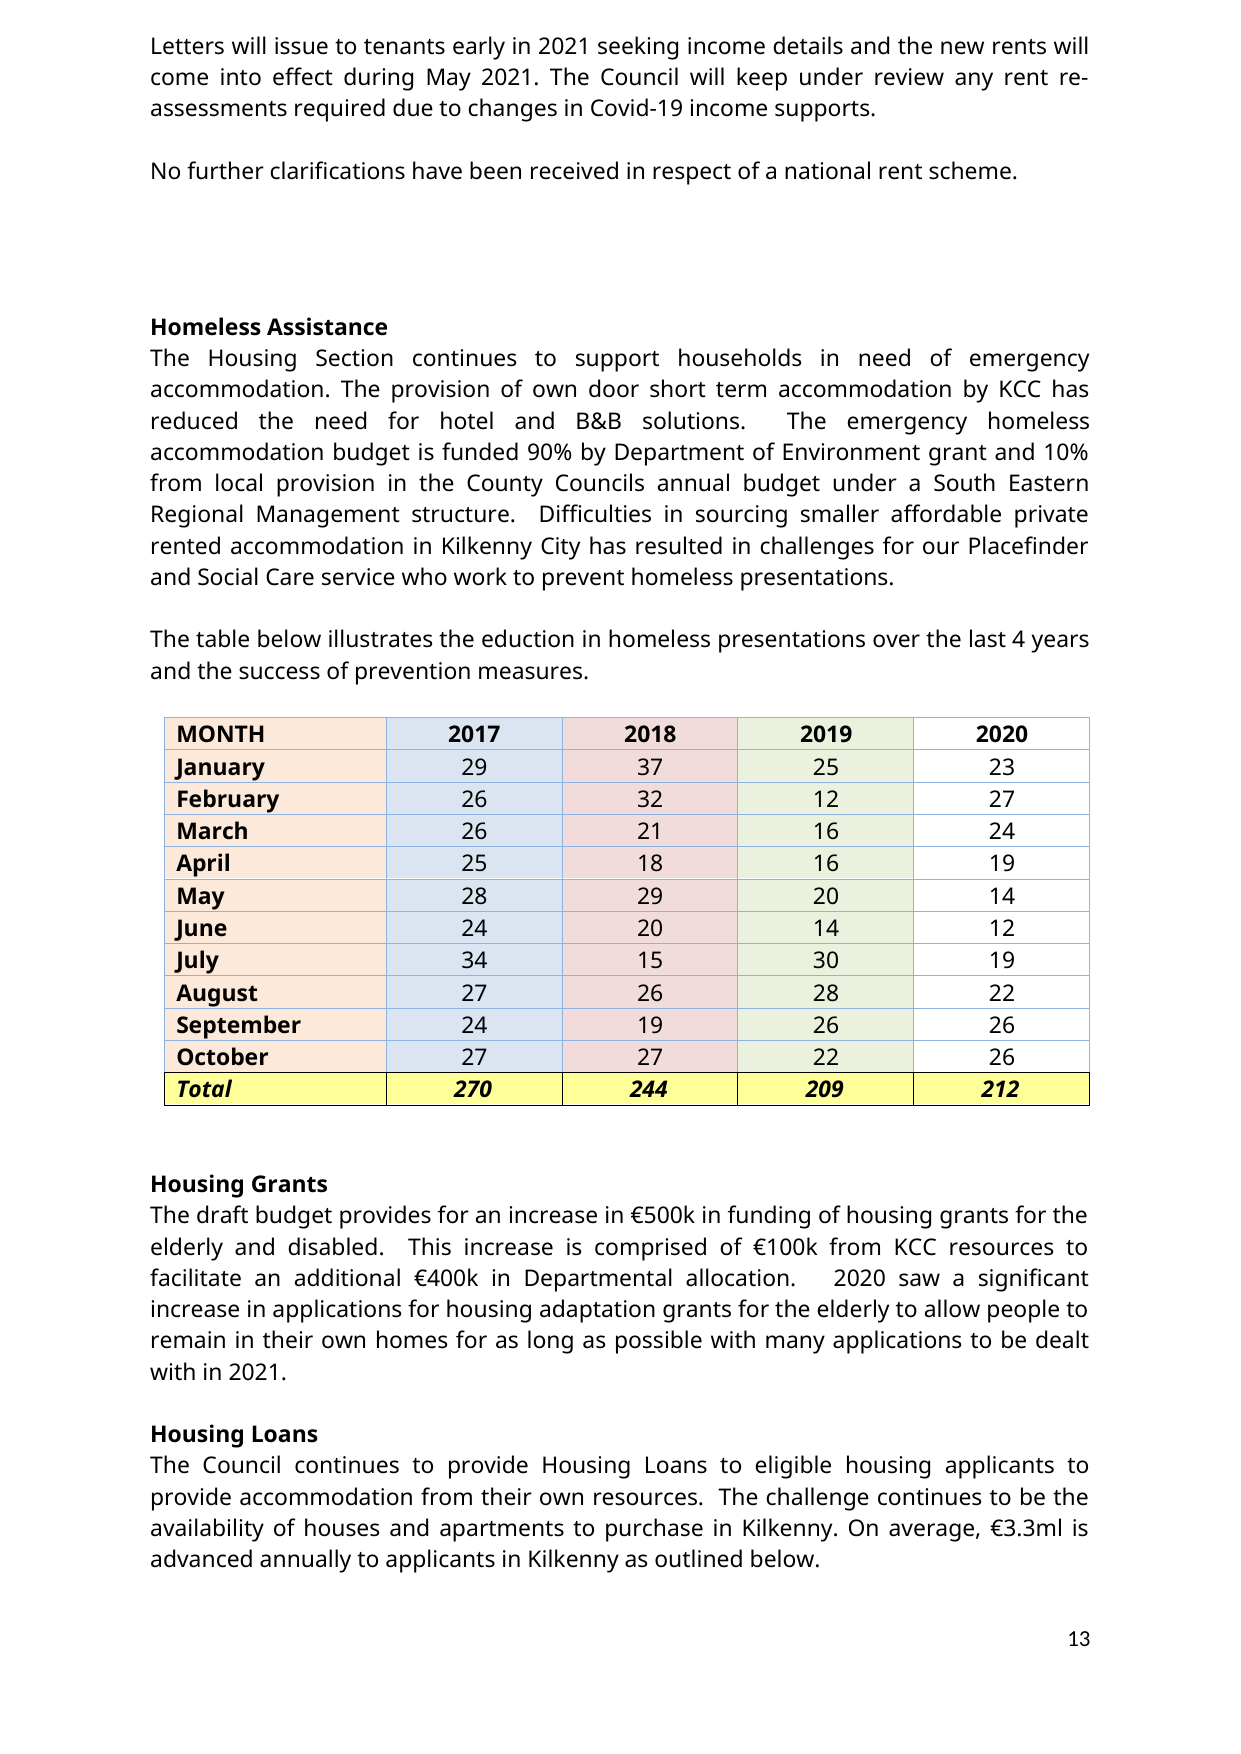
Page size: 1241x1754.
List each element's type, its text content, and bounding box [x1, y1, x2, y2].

text Homeless Assistance [150, 311, 1090, 342]
table_cell 24 [914, 815, 1089, 846]
text No further clarifications have been received in respect of a national rent scheme. [150, 154, 1090, 186]
table_cell 24 [387, 912, 562, 943]
table_cell 19 [914, 847, 1089, 878]
table_cell 19 [563, 1009, 737, 1040]
text The table below illustrates the eduction in homeless presentations over the last 4 years and the success of prevention measures. [150, 623, 1090, 686]
table_cell 18 [563, 847, 737, 878]
text Letters will issue to tenants early in 2021 seeking income details and the new rents will come into effect during May 2021. The Council will keep under review any rent re-assessments required due to changes in Covid-19 income supports. [150, 29, 1090, 123]
table_cell June [165, 912, 386, 943]
table_cell 16 [738, 815, 913, 846]
table_header MONTH [165, 718, 386, 749]
table_cell 27 [387, 976, 562, 1008]
table_cell 25 [738, 750, 913, 782]
table_cell 26 [387, 815, 562, 846]
table_cell 27 [914, 783, 1089, 814]
table_cell 14 [738, 912, 913, 943]
table_cell 37 [563, 750, 737, 782]
table_cell 14 [914, 880, 1089, 911]
table_cell 27 [387, 1041, 562, 1072]
text Housing Loans [150, 1418, 1090, 1449]
table_cell March [165, 815, 386, 846]
table_cell 26 [563, 976, 737, 1008]
table_header 2020 [914, 718, 1089, 749]
table_cell May [165, 880, 386, 911]
table_cell 19 [914, 944, 1089, 975]
table_cell 24 [387, 1009, 562, 1040]
table_cell Total [165, 1073, 386, 1104]
table_cell 270 [387, 1073, 562, 1104]
table_cell April [165, 847, 386, 878]
table_cell 12 [914, 912, 1089, 943]
table_cell 27 [563, 1041, 737, 1072]
table_cell October [165, 1041, 386, 1072]
text The draft budget provides for an increase in €500k in funding of housing grants for the elderly and disabled. This increase is comprised of €100k from KCC resources to facilitate an additional €400k in Departmental allocation. 2020 saw a significant increase in applications for housing adaptation grants for the elderly to allow people to remain in their own homes for as long as possible with many applications to be dealt with in 2021. [150, 1199, 1090, 1387]
table_cell January [165, 750, 386, 782]
table_cell 28 [738, 976, 913, 1008]
table_cell 32 [563, 783, 737, 814]
table_header 2019 [738, 718, 913, 749]
table_cell 29 [563, 880, 737, 911]
table_cell 23 [914, 750, 1089, 782]
table_cell 20 [738, 880, 913, 911]
table_cell 15 [563, 944, 737, 975]
table_cell 28 [387, 880, 562, 911]
table_cell February [165, 783, 386, 814]
table_cell 12 [738, 783, 913, 814]
table_cell 26 [914, 1009, 1089, 1040]
table_cell 20 [563, 912, 737, 943]
table_header 2018 [563, 718, 737, 749]
table_cell 21 [563, 815, 737, 846]
table_cell 29 [387, 750, 562, 782]
table_cell 16 [738, 847, 913, 878]
table_cell 26 [387, 783, 562, 814]
text The Council continues to provide Housing Loans to eligible housing applicants to provide accommodation from their own resources. The challenge continues to be the availability of houses and apartments to purchase in Kilkenny. On average, €3.3ml is advanced annually to applicants in Kilkenny as outlined below. [150, 1449, 1090, 1574]
table_cell 22 [914, 976, 1089, 1008]
table_cell 34 [387, 944, 562, 975]
table_cell September [165, 1009, 386, 1040]
text Housing Grants [150, 1168, 1090, 1199]
text The Housing Section continues to support households in need of emergency accommodation. The provision of own door short term accommodation by KCC has reduced the need for hotel and B&B solutions. The emergency homeless accommodation budget is funded 90% by Department of Environment grant and 10% from local provision in the County Councils annual budget under a South Eastern Regional Management structure. Difficulties in sourcing smaller affordable private rented accommodation in Kilkenny City has resulted in challenges for our Placefinder and Social Care service who work to prevent homeless presentations. [150, 342, 1090, 592]
table_cell 209 [738, 1073, 913, 1104]
table_header 2017 [387, 718, 562, 749]
table_cell 22 [738, 1041, 913, 1072]
table_cell August [165, 976, 386, 1008]
table_cell 25 [387, 847, 562, 878]
table_cell July [165, 944, 386, 975]
table_cell 30 [738, 944, 913, 975]
table_cell 212 [914, 1073, 1089, 1104]
table_cell 244 [563, 1073, 737, 1104]
table_cell 26 [914, 1041, 1089, 1072]
table_cell 26 [738, 1009, 913, 1040]
